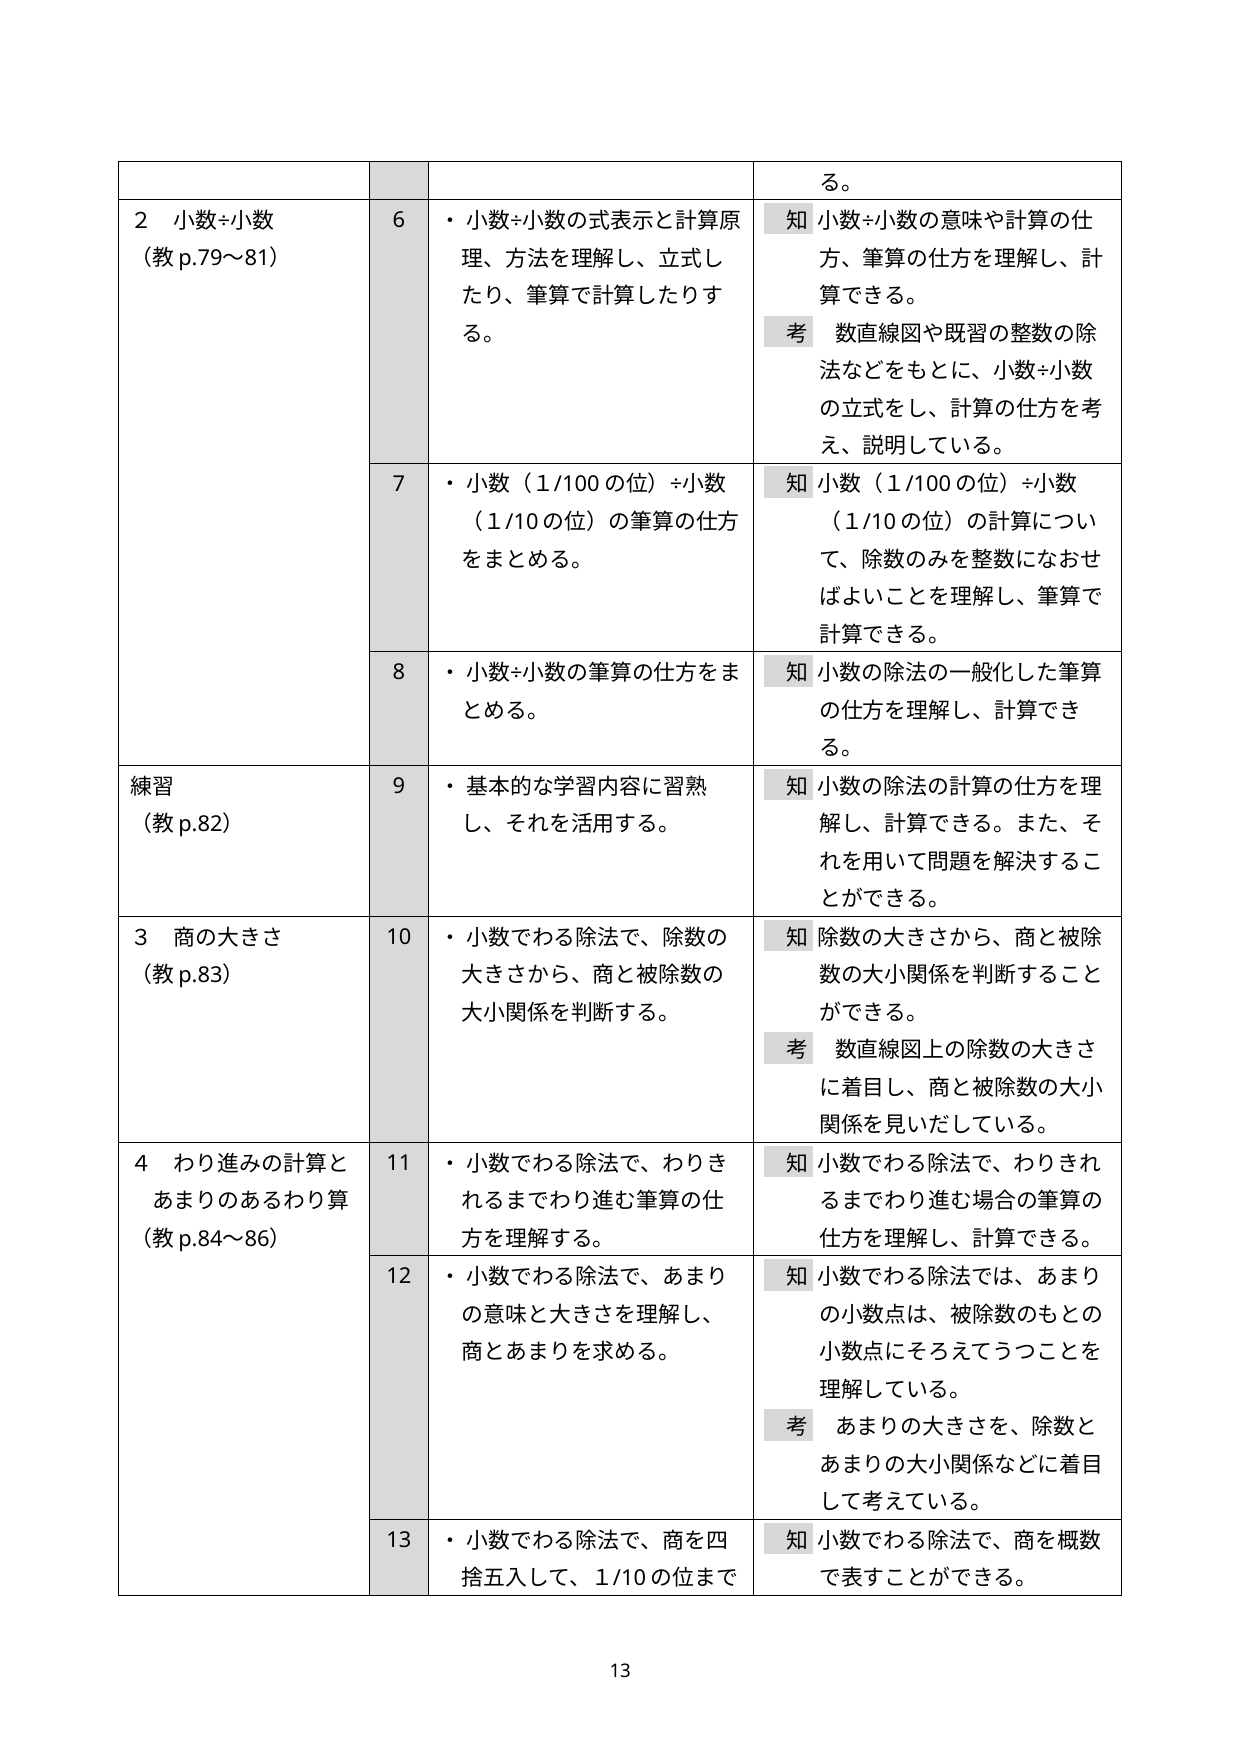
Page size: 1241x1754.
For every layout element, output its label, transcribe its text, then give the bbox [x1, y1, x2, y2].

table_cell 知 小数でわる除法では、あまりの小数点は、被除数のもとの小数点にそろえてうつことを理解している。 考 あまりの大きさを、除数とあまりの大小関係などに着目して考えている。 [754, 1256, 1121, 1519]
table_cell 知 小数でわる除法で、わりきれるまでわり進む場合の筆算の仕方を理解し、計算できる。 [754, 1143, 1121, 1255]
table_cell 11 [370, 1143, 428, 1255]
table_cell 知 小数の除法の計算の仕方を理解し、計算できる。また、それを用いて問題を解決することができる。 [754, 766, 1121, 916]
table_cell ・ 小数でわる除法で、わりきれるまでわり進む筆算の仕方を理解する。 [429, 1143, 753, 1255]
table_cell 8 [370, 652, 428, 765]
table_cell ・ 小数でわる除法で、除数の大きさから、商と被除数の大小関係を判断する。 [429, 917, 753, 1142]
table_cell 知 小数の除法の一般化した筆算の仕方を理解し、計算できる。 [754, 652, 1121, 765]
table_cell 知 小数（１/100の位）÷小数（１/10の位）の計算について、除数のみを整数になおせばよいことを理解し、筆算で計算できる。 [754, 464, 1121, 651]
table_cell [754, 162, 1121, 199]
table_cell 知 除数の大きさから、商と被除数の大小関係を判断することができる。 考 数直線図上の除数の大きさに着目し、商と被除数の大小関係を見いだしている。 [754, 917, 1121, 1142]
table_cell ・ 小数÷小数の式表示と計算原理、方法を理解し、立式したり、筆算で計算したりする。 [429, 200, 753, 463]
table_cell 知 小数÷小数の意味や計算の仕方、筆算の仕方を理解し、計算できる。 考 数直線図や既習の整数の除法などをもとに、小数÷小数の立式をし、計算の仕方を考え、説明している。 [754, 200, 1121, 463]
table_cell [754, 1520, 1121, 1595]
table_cell ・ 小数でわる除法で、あまりの意味と大きさを理解し、商とあまりを求める。 [429, 1256, 753, 1519]
table_cell ・ 基本的な学習内容に習熟し、それを活用する。 [429, 766, 753, 916]
table_cell 練習 （教p.82） [119, 766, 369, 916]
table_cell ２ 小数÷小数 （教p.79～81） [119, 200, 369, 765]
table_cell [429, 162, 753, 199]
table_cell 9 [370, 766, 428, 916]
table_cell 7 [370, 464, 428, 651]
table_cell 5 [370, 162, 428, 199]
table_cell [429, 1520, 753, 1595]
table_cell ・ 小数÷小数の筆算の仕方をまとめる。 [429, 652, 753, 765]
table_cell ４ わり進みの計算と あまりのあるわり算 （教p.84～86） [119, 1143, 369, 1595]
table_cell 12 [370, 1256, 428, 1519]
table_cell 6 [370, 200, 428, 463]
table_cell 13 [370, 1520, 428, 1595]
table_cell 10 [370, 917, 428, 1142]
table_cell ・ 小数（１/100の位）÷小数（１/10の位）の筆算の仕方をまとめる。 [429, 464, 753, 651]
table_cell ３ 商の大きさ （教p.83） [119, 917, 369, 1142]
